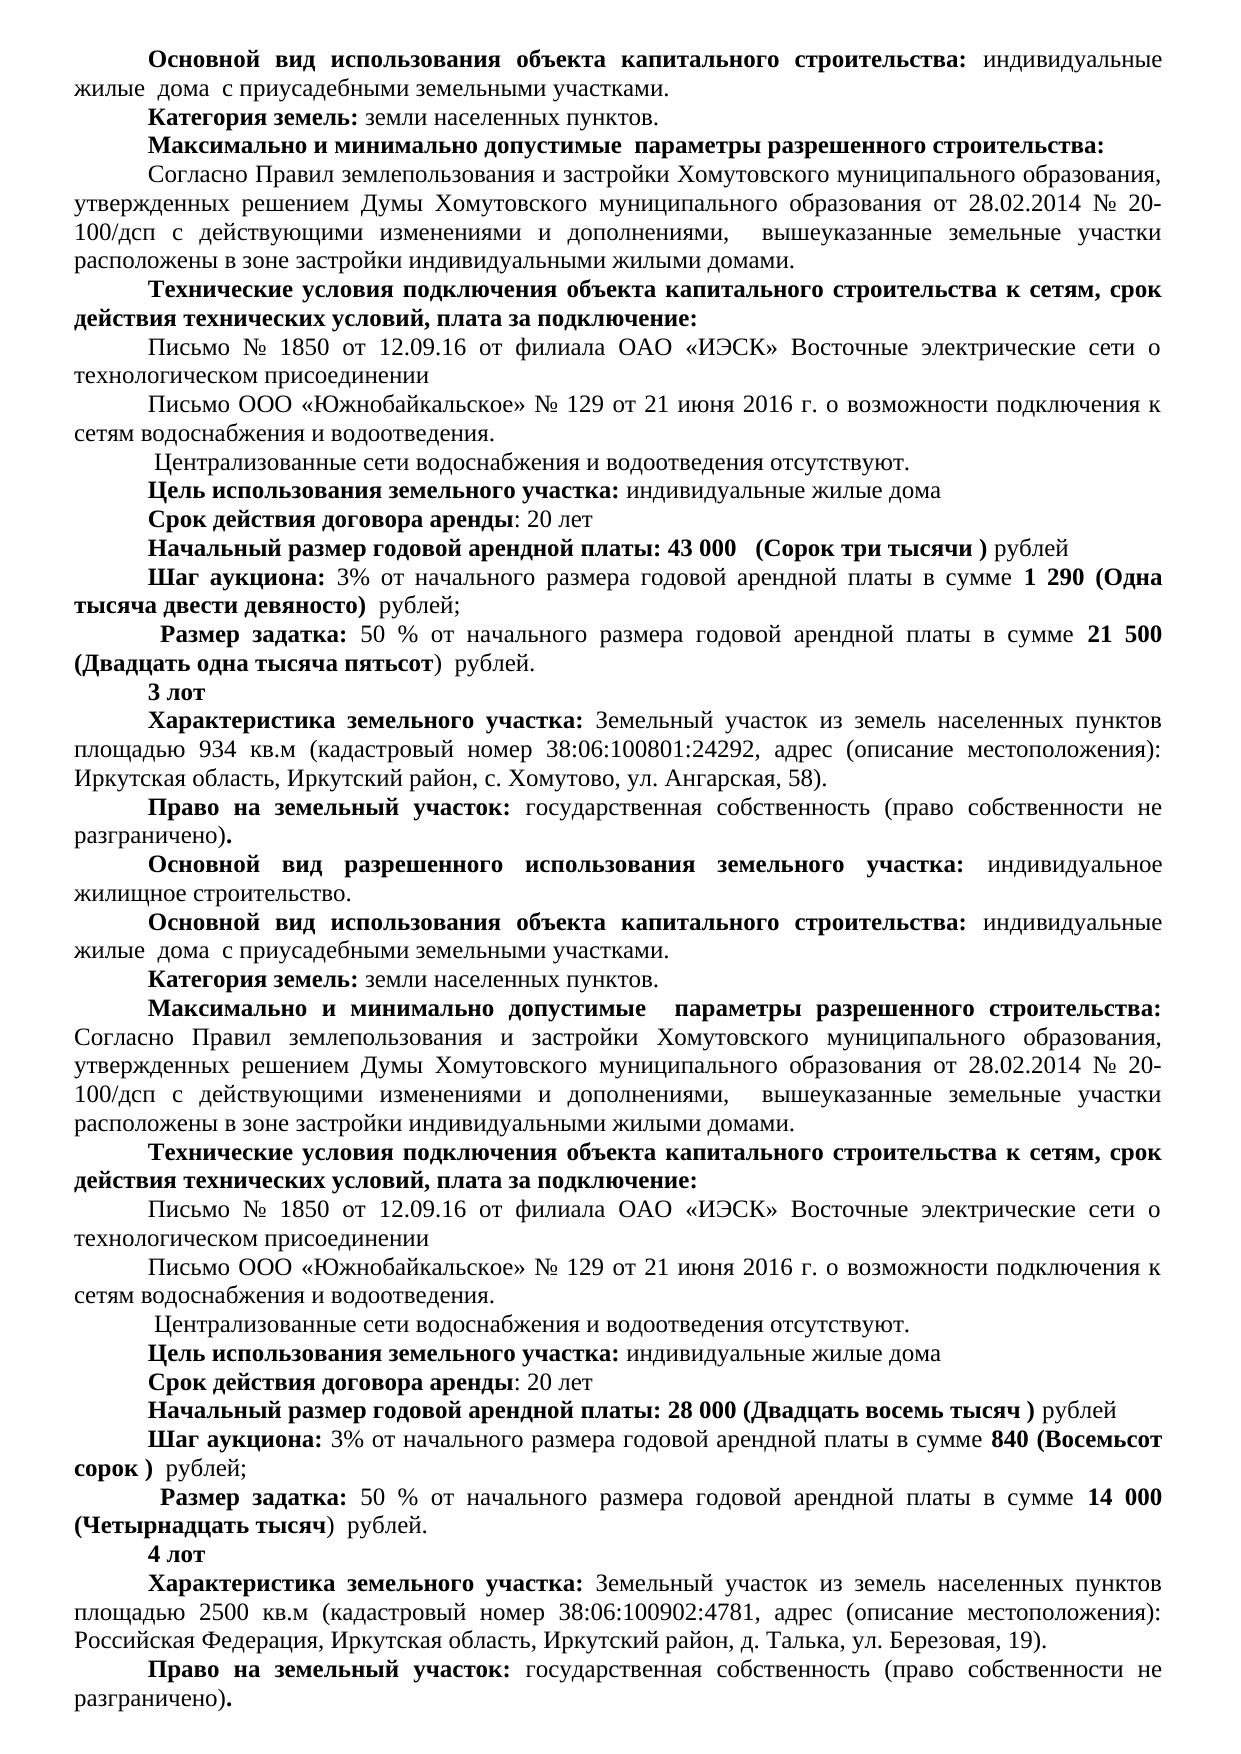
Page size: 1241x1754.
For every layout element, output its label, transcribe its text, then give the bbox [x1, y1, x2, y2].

text Характеристика земельного участка: Земельный участок из земель населенных пунктов площадью 2500 кв.м (кадастровый номер 38:06:100902:4781, адрес (описание местоположения): Российская Федерация, Иркутская область, Иркутский район, д. Талька, ул. Березовая, 19). [74, 1568, 1162, 1654]
text Характеристика земельного участка: Земельный участок из земель населенных пунктов площадью 934 кв.м (кадастровый номер 38:06:100801:24292, адрес (описание местоположения): Иркутская область, Иркутский район, с. Хомутово, ул. Ангарская, 58). [74, 706, 1162, 792]
text Письмо № 1850 от 12.09.16 от филиала ОАО «ИЭСК» Восточные электрические сети о технологическом присоединении [74, 332, 1162, 389]
text Срок действия договора аренды: 20 лет [74, 1367, 1162, 1396]
text Цель использования земельного участка: индивидуальные жилые дома [74, 476, 1162, 504]
text Согласно Правил землепользования и застройки Хомутовского муниципального образования, утвержденных решением Думы Хомутовского муниципального образования от 28.02.2014 № 20-100/дсп с действующими изменениями и дополнениями, вышеуказанные земельные участки расположены в зоне застройки индивидуальными жилыми домами. [74, 159, 1162, 274]
text Централизованные сети водоснабжения и водоотведения отсутствуют. [74, 447, 1162, 476]
text Начальный размер годовой арендной платы: 28 000 (Двадцать восемь тысяч ) рублей [74, 1396, 1162, 1424]
text 3 лот [74, 677, 1162, 706]
text Срок действия договора аренды: 20 лет [74, 504, 1162, 533]
text Цель использования земельного участка: индивидуальные жилые дома [74, 1338, 1162, 1367]
text Основной вид разрешенного использования земельного участка: индивидуальное жилищное строительство. [74, 849, 1162, 907]
text 4 лот [74, 1539, 1162, 1568]
text Максимально и минимально допустимые параметры разрешенного строительства: Согласно Правил землепользования и застройки Хомутовского муниципального образования, утвержденных решением Думы Хомутовского муниципального образования от 28.02.2014 № 20-100/дсп с действующими изменениями и дополнениями, вышеуказанные земельные участки расположены в зоне застройки индивидуальными жилыми домами. [74, 993, 1162, 1137]
text Категория земель: земли населенных пунктов. [74, 102, 1162, 131]
text Централизованные сети водоснабжения и водоотведения отсутствуют. [74, 1309, 1162, 1338]
text Шаг аукциона: 3% от начального размера годовой арендной платы в сумме 1 290 (Одна тысяча двести девяносто) рублей; [74, 562, 1162, 619]
text Категория земель: земли населенных пунктов. [74, 964, 1162, 993]
text Размер задатка: 50 % от начального размера годовой арендной платы в сумме 14 000 (Четырнадцать тысяч) рублей. [74, 1482, 1162, 1539]
text Основной вид использования объекта капитального строительства: индивидуальные жилые дома с приусадебными земельными участками. [74, 907, 1162, 964]
text Технические условия подключения объекта капитального строительства к сетям, срок действия технических условий, плата за подключение: [74, 1137, 1162, 1194]
text Право на земельный участок: государственная собственность (право собственности не разграничено). [74, 792, 1162, 849]
text Право на земельный участок: государственная собственность (право собственности не разграничено). [74, 1654, 1162, 1712]
text Начальный размер годовой арендной платы: 43 000 (Сорок три тысячи ) рублей [74, 533, 1162, 562]
text Шаг аукциона: 3% от начального размера годовой арендной платы в сумме 840 (Восемьсот сорок ) рублей; [74, 1424, 1162, 1482]
text Технические условия подключения объекта капитального строительства к сетям, срок действия технических условий, плата за подключение: [74, 274, 1162, 332]
text Письмо № 1850 от 12.09.16 от филиала ОАО «ИЭСК» Восточные электрические сети о технологическом присоединении [74, 1194, 1162, 1252]
text Основной вид использования объекта капитального строительства: индивидуальные жилые дома с приусадебными земельными участками. [74, 44, 1162, 102]
text Максимально и минимально допустимые параметры разрешенного строительства: [74, 131, 1162, 159]
text Письмо ООО «Южнобайкальское» № 129 от 21 июня 2016 г. о возможности подключения к сетям водоснабжения и водоотведения. [74, 389, 1162, 447]
text Размер задатка: 50 % от начального размера годовой арендной платы в сумме 21 500 (Двадцать одна тысяча пятьсот) рублей. [74, 619, 1162, 677]
text Письмо ООО «Южнобайкальское» № 129 от 21 июня 2016 г. о возможности подключения к сетям водоснабжения и водоотведения. [74, 1252, 1162, 1309]
